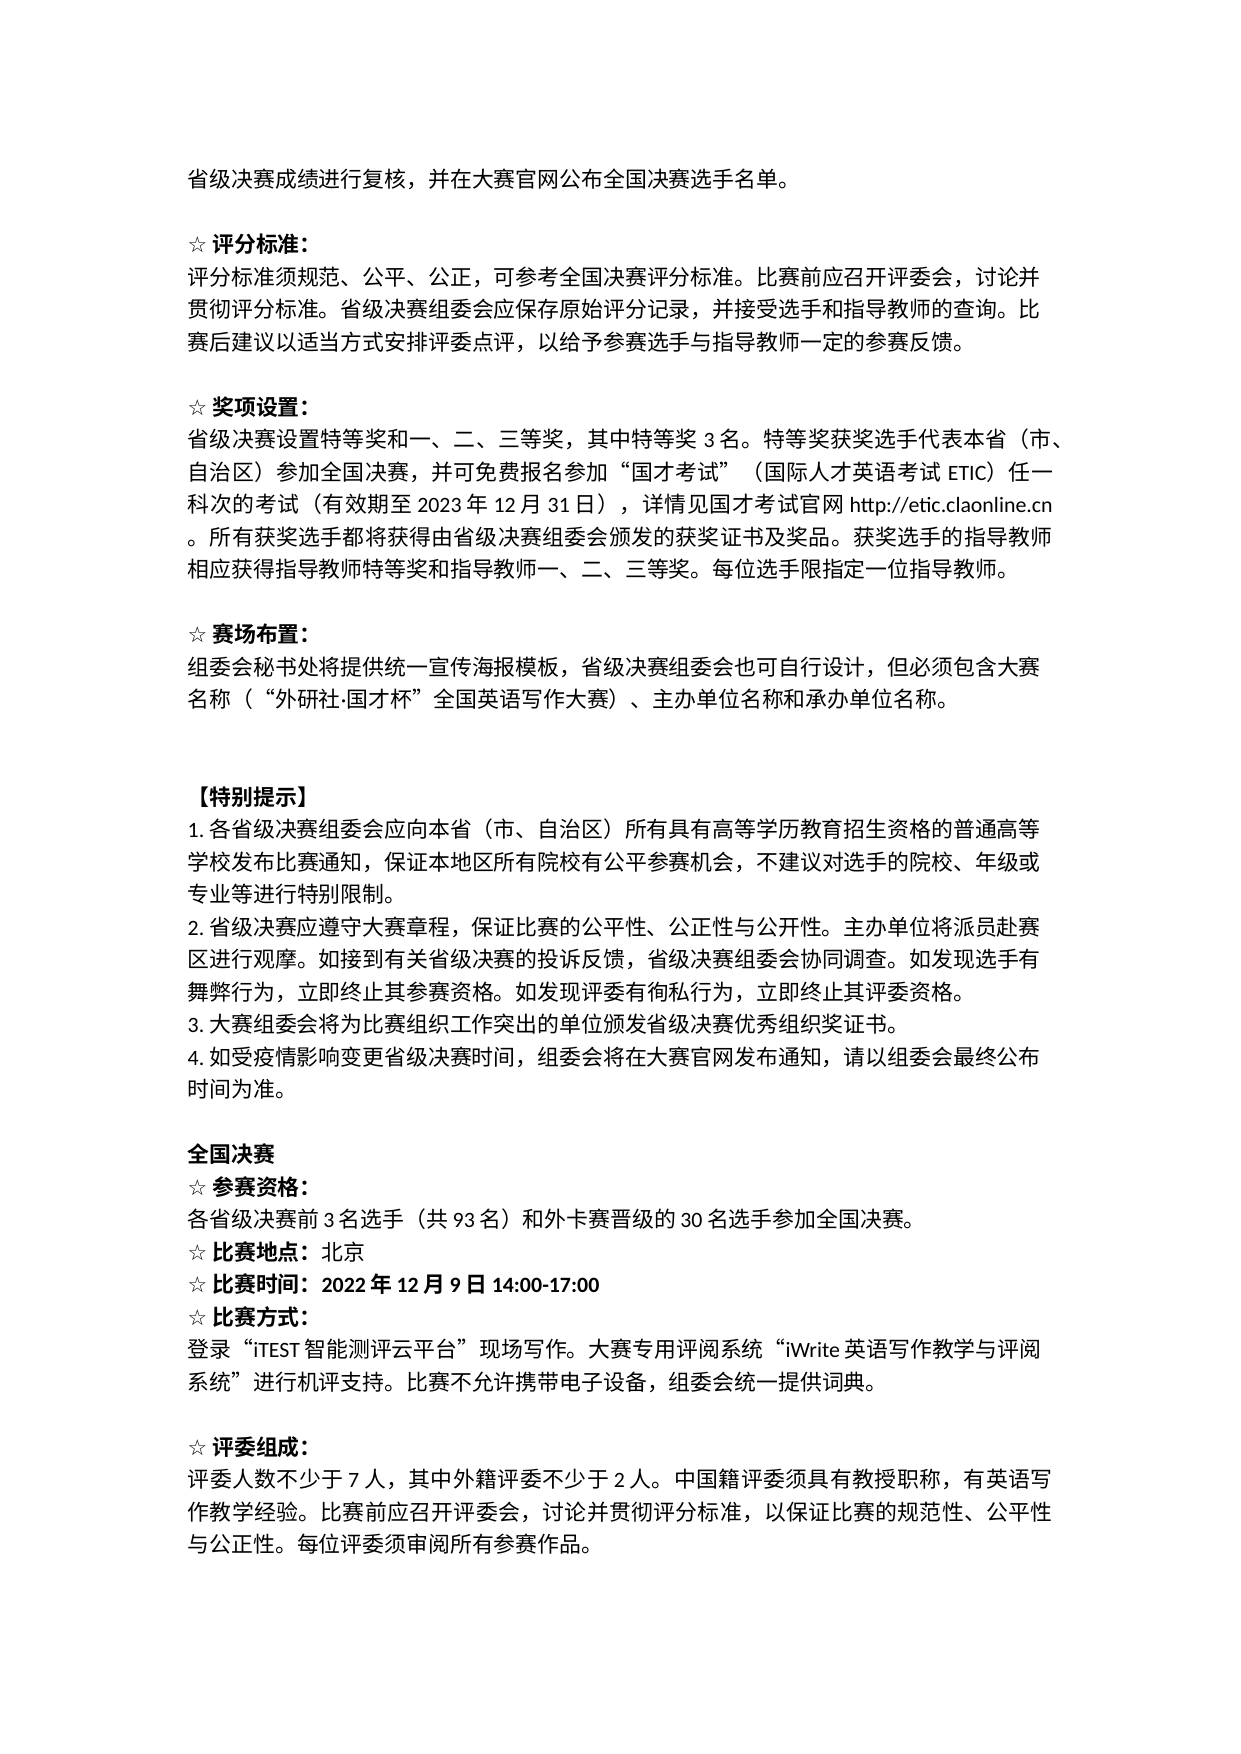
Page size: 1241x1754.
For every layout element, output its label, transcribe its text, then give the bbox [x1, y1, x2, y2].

text 全国决赛 [187, 1137, 1053, 1169]
text 评分标准须规范、公平、公正，可参考全国决赛评分标准。比赛前应召开评委会，讨论并贯彻评分标准。省级决赛组委会应保存原始评分记录，并接受选手和指导教师的查询。比赛后建议以适当方式安排评委点评，以给予参赛选手与指导教师一定的参赛反馈。 [187, 259, 1053, 389]
text ☆ 评分标准： [187, 194, 1053, 259]
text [187, 162, 1053, 194]
text 2. 省级决赛应遵守大赛章程，保证比赛的公平性、公正性与公开性。主办单位将派员赴赛区进行观摩。如接到有关省级决赛的投诉反馈，省级决赛组委会协同调查。如发现选手有舞弊行为，立即终止其参赛资格。如发现评委有徇私行为，立即终止其评委资格。 [187, 909, 1053, 1007]
text 【特别提示】 [187, 779, 1053, 812]
text ☆ 比赛方式： [187, 1299, 1053, 1332]
text ☆ 评委组成： [187, 1429, 1053, 1462]
text 登录“iTEST智能测评云平台”现场写作。大赛专用评阅系统“iWrite英语写作教学与评阅系统”进行机评支持。比赛不允许携带电子设备，组委会统一提供词典。 [187, 1332, 1053, 1429]
text ☆ 赛场布置： [187, 617, 1053, 649]
text ☆ 比赛地点：北京 [187, 1234, 1053, 1267]
text 4. 如受疫情影响变更省级决赛时间，组委会将在大赛官网发布通知，请以组委会最终公布时间为准。 [187, 1039, 1053, 1104]
text 1. 各省级决赛组委会应向本省（市、自治区）所有具有高等学历教育招生资格的普通高等学校发布比赛通知，保证本地区所有院校有公平参赛机会，不建议对选手的院校、年级或专业等进行特别限制。 [187, 812, 1053, 909]
text ☆ 参赛资格： [187, 1169, 1053, 1202]
text ☆ 奖项设置： [187, 389, 1053, 422]
text 各省级决赛前3名选手（共93名）和外卡赛晋级的30名选手参加全国决赛。 [187, 1202, 1053, 1234]
text ☆ 比赛时间：2022年12月9日 14:00-17:00 [187, 1267, 1053, 1299]
text 评委人数不少于7人，其中外籍评委不少于2人。中国籍评委须具有教授职称，有英语写作教学经验。比赛前应召开评委会，讨论并贯彻评分标准，以保证比赛的规范性、公平性与公正性。每位评委须审阅所有参赛作品。 [187, 1462, 1053, 1592]
text 3. 大赛组委会将为比赛组织工作突出的单位颁发省级决赛优秀组织奖证书。 [187, 1007, 1053, 1039]
text 省级决赛设置特等奖和一、二、三等奖，其中特等奖3名。特等奖获奖选手代表本省（市、自治区）参加全国决赛，并可免费报名参加“国才考试”（国际人才英语考试 ETIC）任一科次的考试（有效期至2023年12月31日），详情见国才考试官网http://etic.claonline.cn。所有获奖选手都将获得由省级决赛组委会颁发的获奖证书及奖品。获奖选手的指导教师相应获得指导教师特等奖和指导教师一、二、三等奖。每位选手限指定一位指导教师。 [187, 422, 1053, 617]
text 组委会秘书处将提供统一宣传海报模板，省级决赛组委会也可自行设计，但必须包含大赛名称（“外研社·国才杯”全国英语写作大赛）、主办单位名称和承办单位名称。 [187, 649, 1053, 714]
